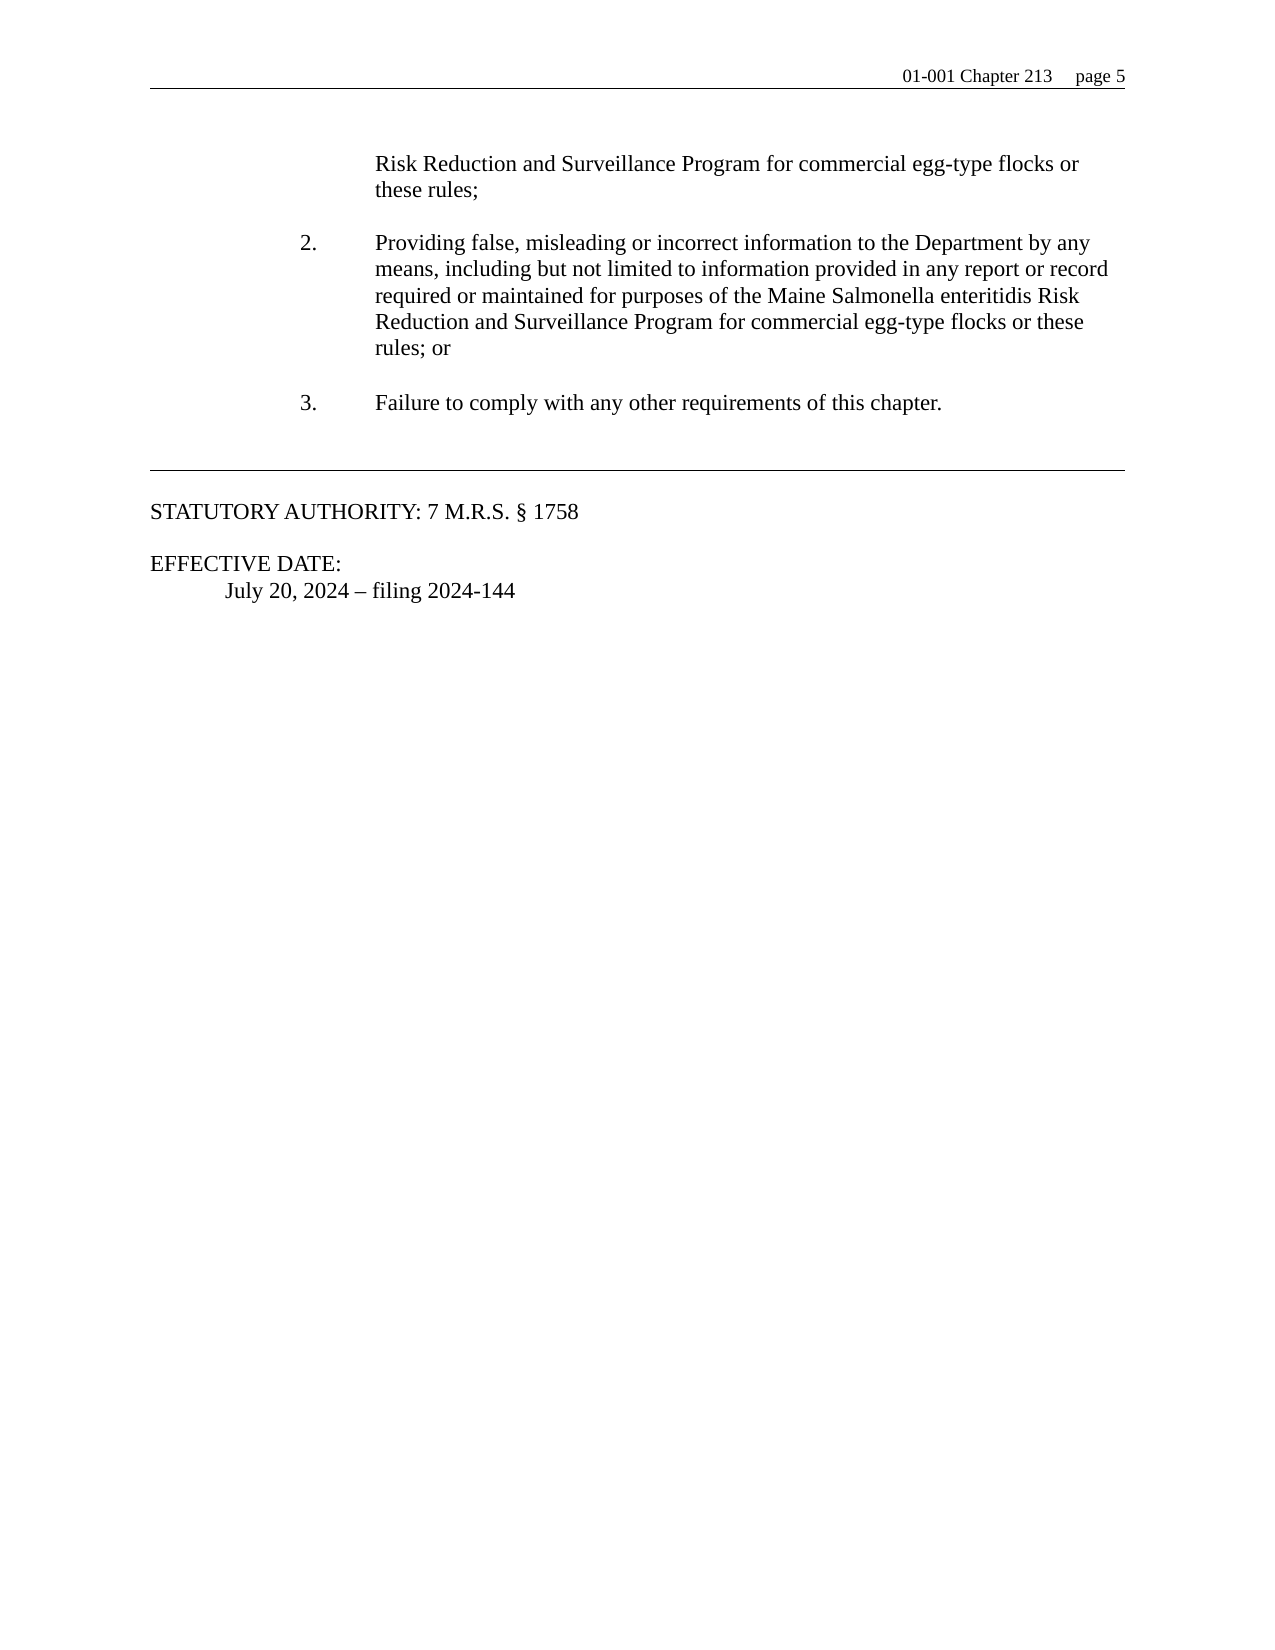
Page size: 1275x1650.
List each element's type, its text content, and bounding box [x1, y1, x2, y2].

text July 20, 2024 – filing 2024-144 [150, 577, 1125, 603]
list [300, 150, 1125, 203]
text EFFECTIVE DATE: [150, 551, 1125, 577]
text STATUTORY AUTHORITY: 7 M.R.S. § 1758 [150, 498, 1125, 524]
list Providing false, misleading or incorrect information to the Department by any means, including but not limited to information provided in any report or record required or maintained for purposes of the Maine Salmonella enteritidis Risk Reduction and Surveillance Program for commercial egg-type flocks or these rules; or [300, 229, 1125, 361]
list Failure to comply with any other requirements of this chapter. [300, 389, 1125, 416]
